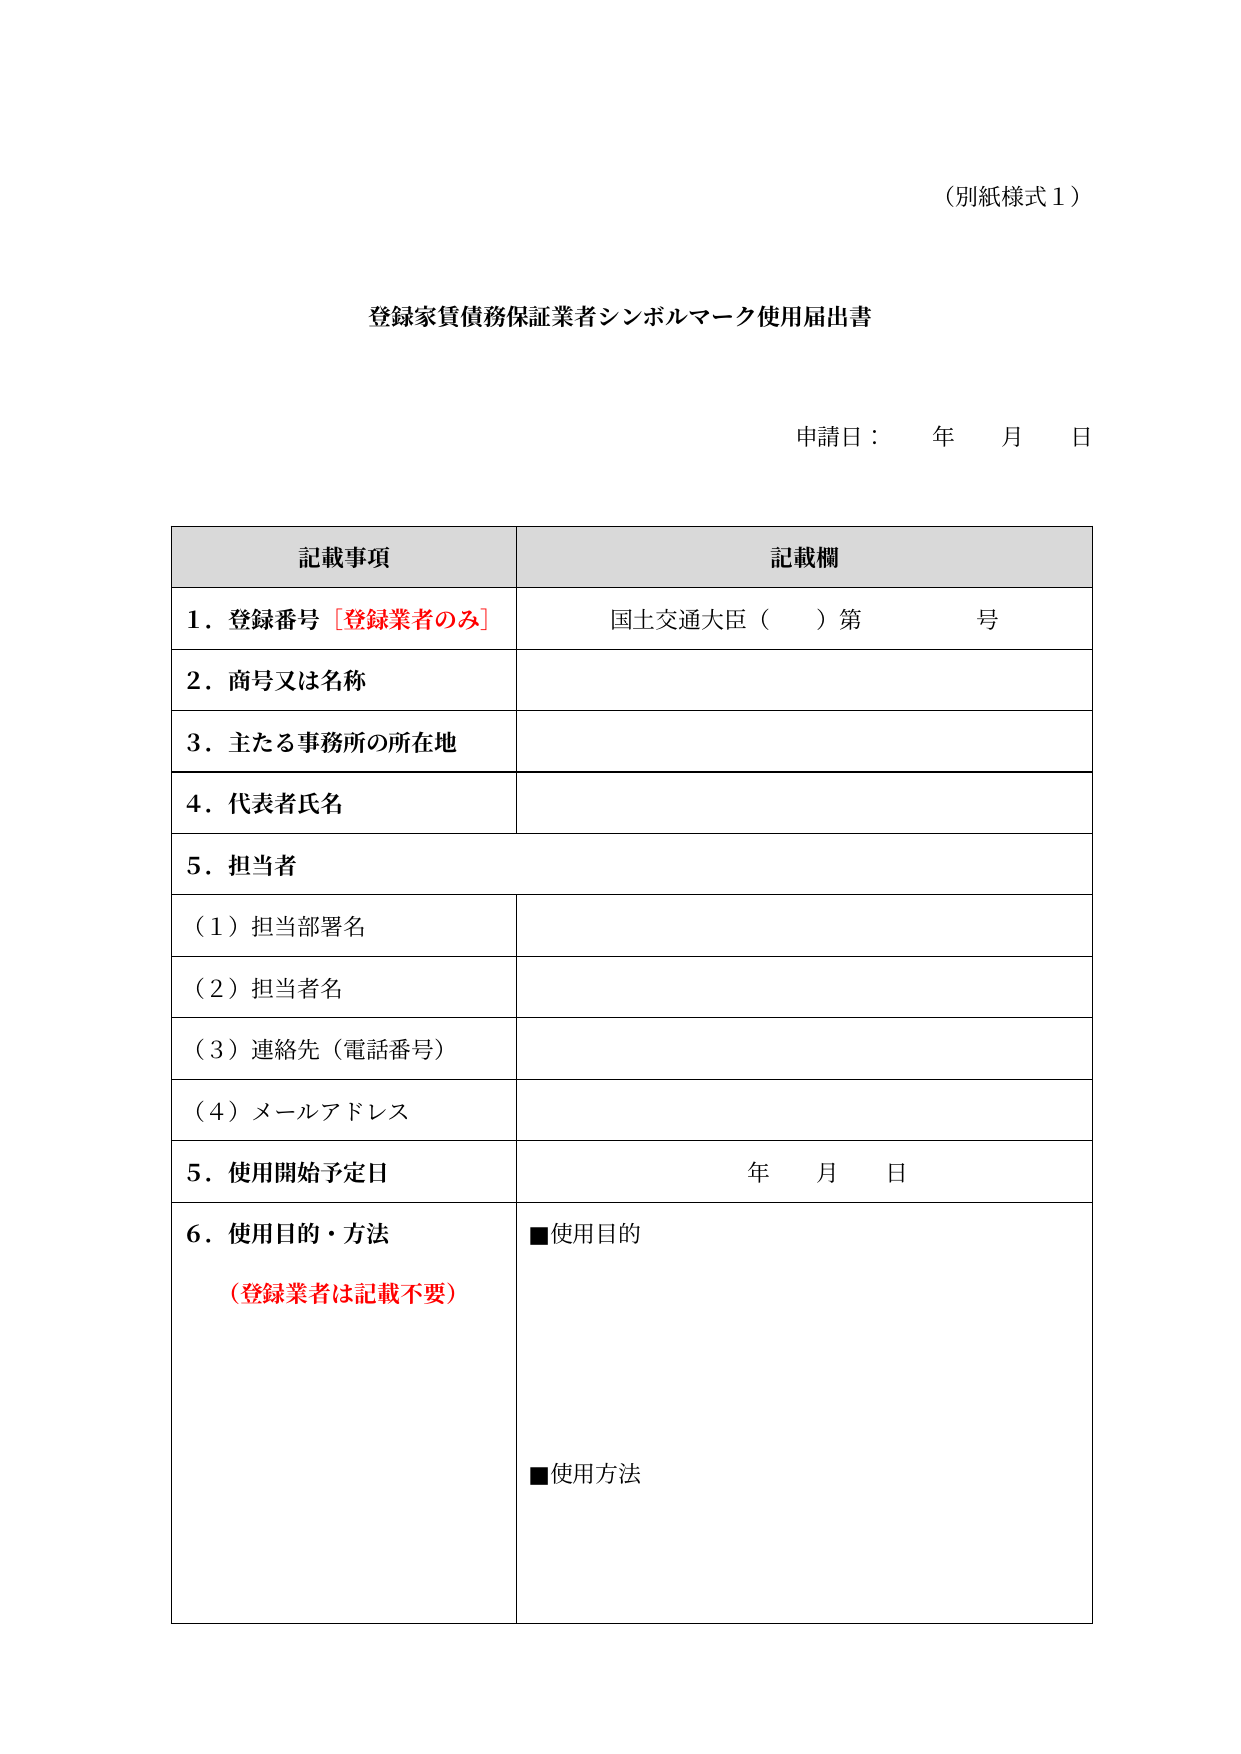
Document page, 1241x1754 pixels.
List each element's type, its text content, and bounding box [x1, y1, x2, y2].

table_cell [517, 650, 1092, 710]
table_cell （３）連絡先（電話番号） [172, 1018, 516, 1079]
table_header 記載事項 [172, 527, 516, 587]
table_header 記載欄 [517, 527, 1092, 587]
table_cell ３．主たる事務所の所在地 [172, 711, 516, 771]
table_cell ４．代表者氏名 [172, 773, 516, 833]
table_cell （４）メールアドレス [172, 1080, 516, 1140]
table_cell １．登録番号［登録業者のみ］ [172, 588, 516, 648]
table_cell [517, 957, 1092, 1017]
table_cell ５．使用開始予定日 [172, 1141, 516, 1202]
text 申請日： 年 月 日 [148, 406, 1092, 466]
table_cell [517, 1080, 1092, 1140]
table_cell [517, 1018, 1092, 1079]
table_cell （１）担当部署名 [172, 895, 516, 956]
table_cell [517, 895, 1092, 956]
table_cell [517, 773, 1092, 833]
table_cell ５．担当者 [172, 834, 1092, 894]
table_cell [517, 711, 1092, 771]
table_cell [172, 1203, 516, 1623]
text （別紙様式１） [148, 166, 1092, 226]
table_cell 年 月 日 [517, 1141, 1092, 1202]
table_cell 国土交通大臣（ ）第 号 [517, 588, 1092, 648]
text 登録家賃債務保証業者シンボルマーク使用届出書 [148, 286, 1092, 346]
table_cell ■使用目的 ■使用方法 [517, 1203, 1092, 1623]
table_cell （２）担当者名 [172, 957, 516, 1017]
table_cell ２．商号又は名称 [172, 650, 516, 710]
